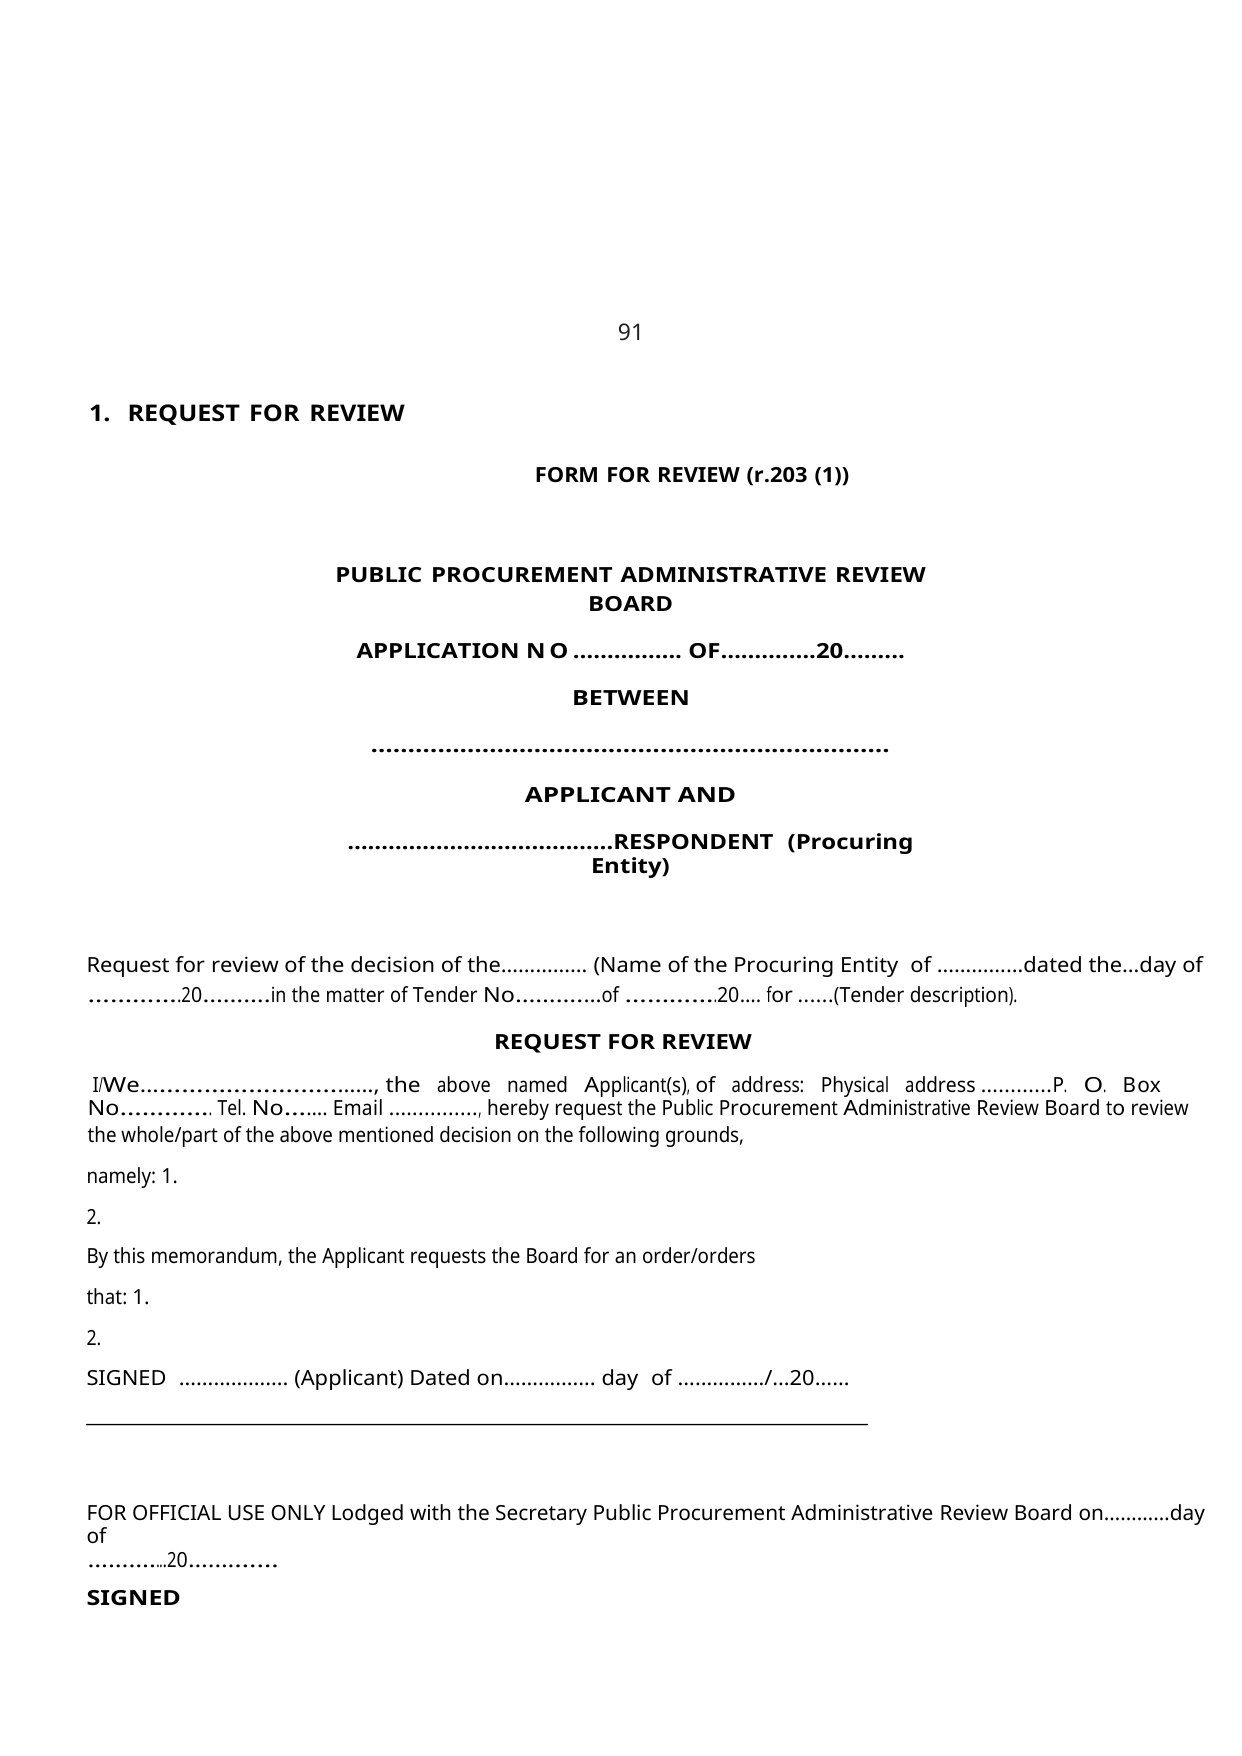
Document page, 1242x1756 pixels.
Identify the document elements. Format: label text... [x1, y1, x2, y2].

text REQUEST FOR REVIEW [300, 1027, 946, 1056]
text No…………. Tel. No……. Email , hereby request the Public Procurement Administrative Review Board to review [87, 1097, 1221, 1120]
text APPLICATION NO……………. OF……….….20……... [315, 636, 946, 664]
text ………....20….……… [87, 1549, 1221, 1572]
text PUBLIC PROCUREMENT ADMINISTRATIVE REVIEW BOARD [315, 560, 946, 617]
text By this memorandum, the Applicant requests the Board for an order/orders that: 1. [86, 1241, 788, 1311]
text …………………………………RESPONDENT (Procuring Entity) [314, 830, 946, 878]
text …………………………...………………………………. APPLICANT AND [315, 730, 946, 808]
text FOR OFFICIAL USE ONLY Lodged with the Secretary Public Procurement Administrative Review Board on…………day of [86, 1502, 1221, 1549]
text Request for review of the decision of the…………… (Name of the Procuring Entity of ……………dated the…day of [86, 950, 1221, 979]
text SIGNED ………………. (Applicant) Dated on……………. day of ……………/…20…… [86, 1363, 1221, 1392]
text BETWEEN [315, 683, 946, 711]
text FORM FOR REVIEW (r.203 (1)) [534, 460, 1221, 489]
text 2. [86, 1202, 1221, 1231]
text the whole/part of the above mentioned decision on the following grounds, namely: 1. [86, 1120, 804, 1189]
text I/We……………………………, the above named Applicant(s), of address: Physical address P. O. Box [92, 1073, 1221, 1097]
subtitle 1. REQUEST FOR REVIEW [89, 397, 1221, 428]
text ………….20……….in the matter of Tender No……….…of ………….20…. for (Tender description). [87, 980, 1221, 1009]
text SIGNED [86, 1583, 1221, 1612]
text 2. [86, 1323, 1221, 1352]
text 91 [315, 316, 947, 347]
